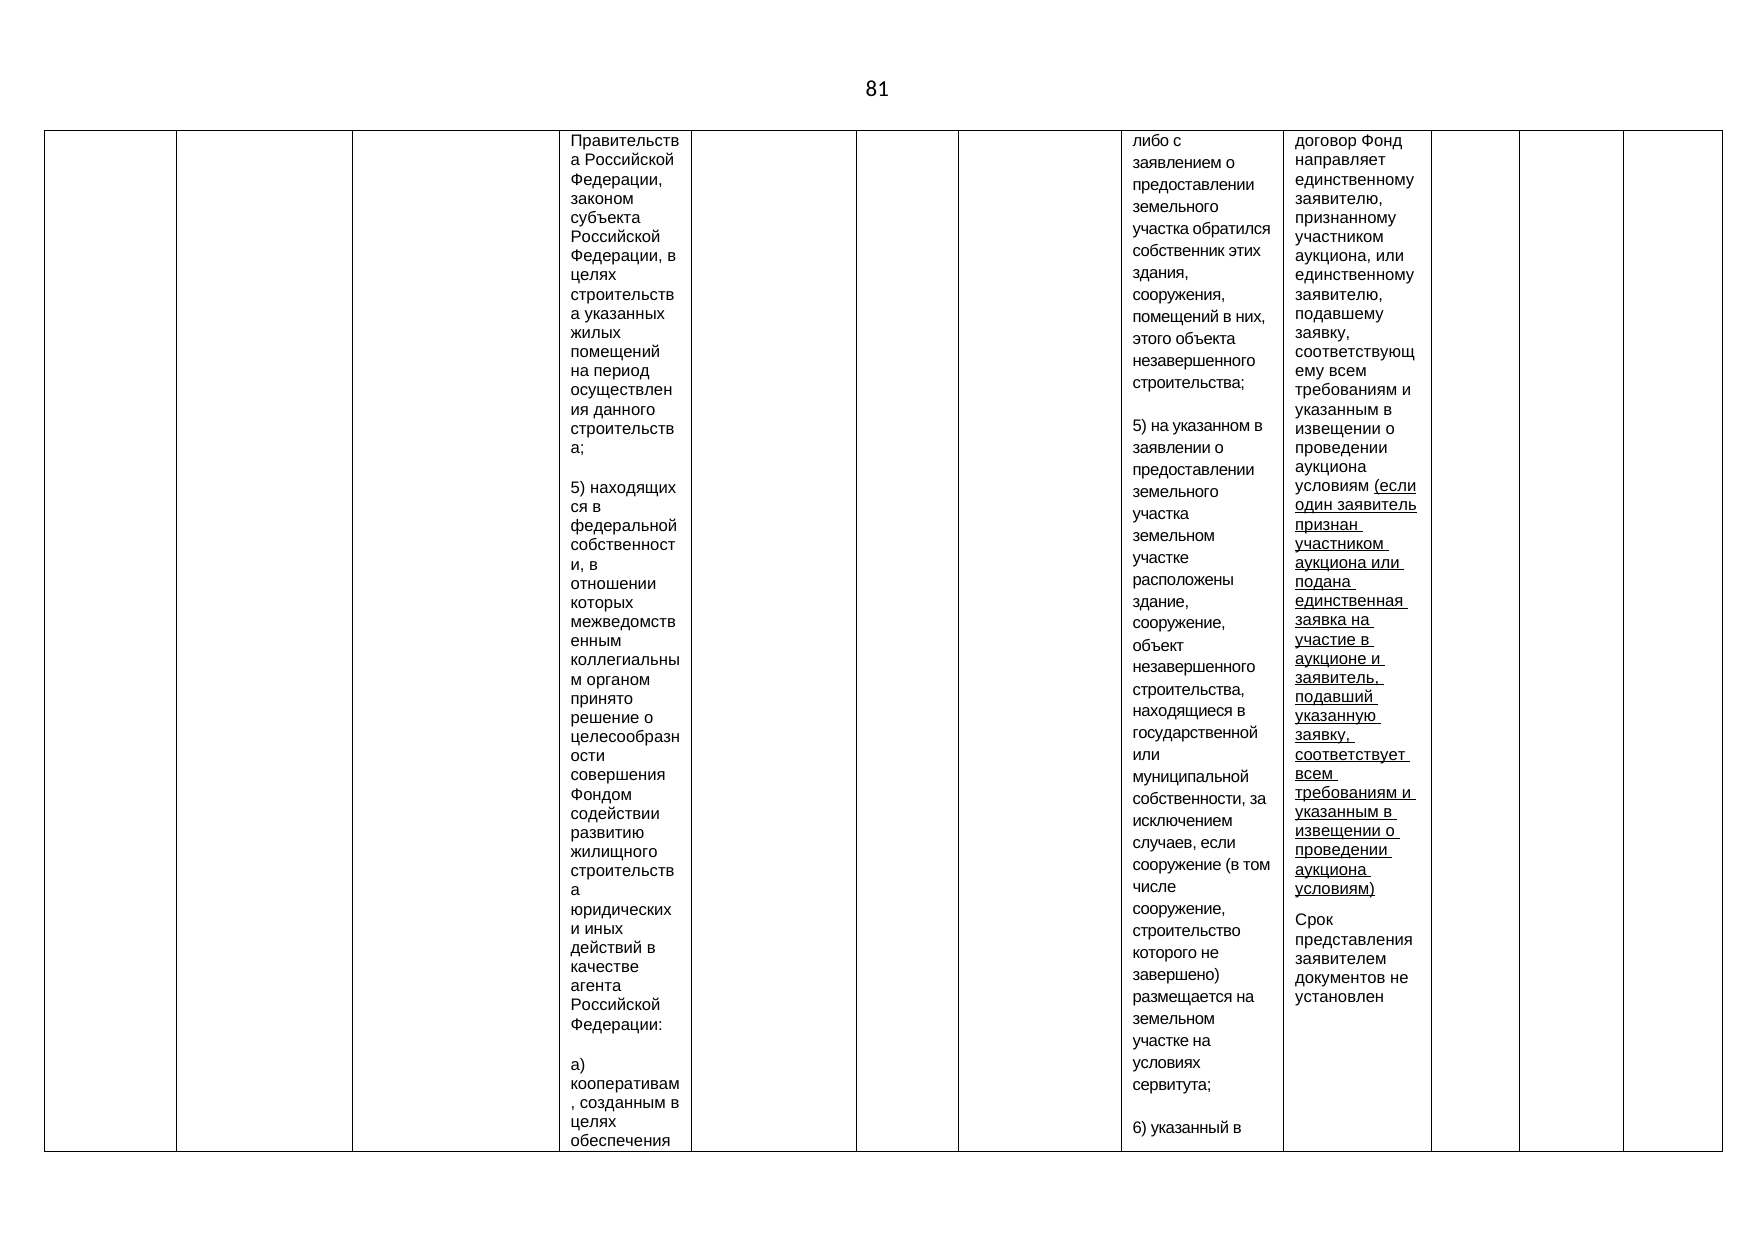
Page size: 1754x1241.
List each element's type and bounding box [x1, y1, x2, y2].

table_cell [560, 131, 691, 1151]
table_cell [1624, 131, 1722, 1151]
table_cell [1520, 131, 1623, 1151]
table_cell [692, 131, 856, 1151]
table_cell [857, 131, 958, 1151]
table_cell [1284, 131, 1431, 1151]
table_cell [353, 131, 559, 1151]
table_cell [1432, 131, 1519, 1151]
table_cell [1122, 131, 1283, 1151]
table_cell [959, 131, 1121, 1151]
table_cell [45, 131, 176, 1151]
table_cell [177, 131, 352, 1151]
